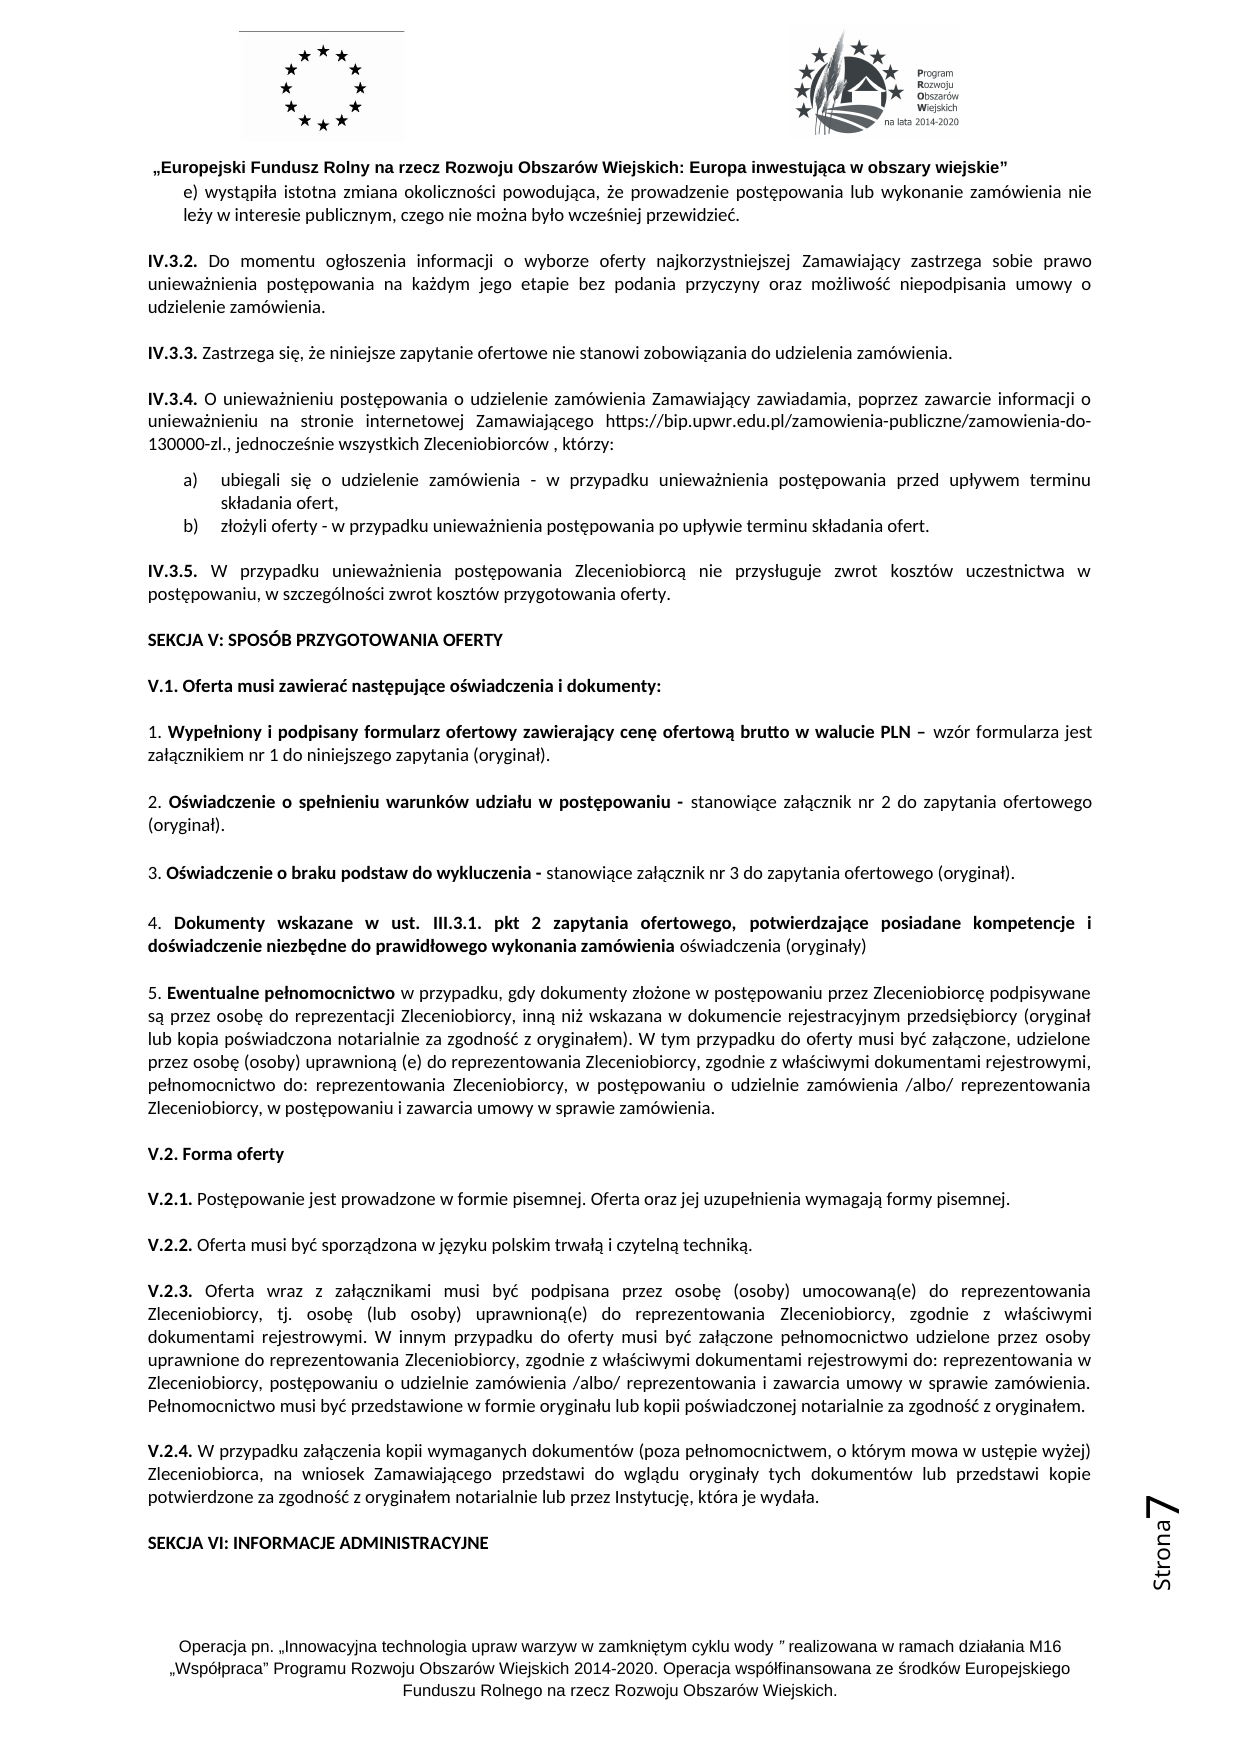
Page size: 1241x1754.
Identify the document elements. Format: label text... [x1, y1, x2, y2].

text 4. Dokumenty wskazane w ust. III.3.1. pkt 2 zapytania ofertowego, potwierdzające posiadane kompetencje i doświadczenie niezbędne do prawidłowego wykonania zamówienia oświadczenia (oryginały) [148, 911, 1093, 957]
picture [789, 24, 962, 140]
text V.2.4. W przypadku załączenia kopii wymaganych dokumentów (poza pełnomocnictwem, o którym mowa w ustępie wyżej) Zleceniobiorca, na wniosek Zamawiającego przedstawi do wglądu oryginały tych dokumentów lub przedstawi kopie potwierdzone za zgodność z oryginałem notarialnie lub przez Instytucję, która je wydała. [148, 1440, 1093, 1508]
text 2. Oświadczenie o spełnieniu warunków udziału w postępowaniu - stanowiące załącznik nr 2 do zapytania ofertowego (oryginał). [148, 790, 1093, 836]
text IV.3.2. Do momentu ogłoszenia informacji o wyborze oferty najkorzystniejszej Zamawiający zastrzega sobie prawo unieważnienia postępowania na każdym jego etapie bez podania przyczyny oraz możliwość niepodpisania umowy o udzielenie zamówienia. [148, 249, 1093, 318]
list złożyli oferty - w przypadku unieważnienia postępowania po upływie terminu składania ofert. [183, 514, 1093, 537]
text 3. Oświadczenie o braku podstaw do wykluczenia - stanowiące załącznik nr 3 do zapytania ofertowego (oryginał). [148, 861, 1093, 884]
picture [238, 31, 405, 142]
text e) wystąpiła istotna zmiana okoliczności powodująca, że prowadzenie postępowania lub wykonanie zamówienia nie leży w interesie publicznym, czego nie można było wcześniej przewidzieć. [183, 180, 1093, 226]
text V.1. Oferta musi zawierać następujące oświadczenia i dokumenty: [148, 674, 1093, 697]
text SEKCJA V: SPOSÓB PRZYGOTOWANIA OFERTY [148, 628, 1093, 651]
list ubiegali się o udzielenie zamówienia - w przypadku unieważnienia postępowania przed upływem terminu składania ofert, [183, 468, 1093, 514]
text V.2.2. Oferta musi być sporządzona w języku polskim trwałą i czytelną techniką. [148, 1233, 1093, 1256]
text V.2.1. Postępowanie jest prowadzone w formie pisemnej. Oferta oraz jej uzupełnienia wymagają formy pisemnej. [148, 1188, 1093, 1211]
text IV.3.4. O unieważnieniu postępowania o udzielenie zamówienia Zamawiający zawiadamia, poprzez zawarcie informacji o unieważnieniu na stronie internetowej Zamawiającego https://bip.upwr.edu.pl/zamowienia-publiczne/zamowienia-do-130000-zl., jednocześnie wszystkich Zleceniobiorców , którzy: [148, 387, 1093, 455]
text 1. Wypełniony i podpisany formularz ofertowy zawierający cenę ofertową brutto w walucie PLN – wzór formularza jest załącznikiem nr 1 do niniejszego zapytania (oryginał). [148, 720, 1093, 766]
text 5. Ewentualne pełnomocnictwo w przypadku, gdy dokumenty złożone w postępowaniu przez Zleceniobiorcę podpisywane są przez osobę do reprezentacji Zleceniobiorcy, inną niż wskazana w dokumencie rejestracyjnym przedsiębiorcy (oryginał lub kopia poświadczona notarialnie za zgodność z oryginałem). W tym przypadku do oferty musi być załączone, udzielone przez osobę (osoby) uprawnioną (e) do reprezentowania Zleceniobiorcy, zgodnie z właściwymi dokumentami rejestrowymi, pełnomocnictwo do: reprezentowania Zleceniobiorcy, w postępowaniu o udzielnie zamówienia /albo/ reprezentowania Zleceniobiorcy, w postępowaniu i zawarcia umowy w sprawie zamówienia. [148, 981, 1093, 1119]
text V.2. Forma oferty [148, 1142, 1093, 1165]
text SEKCJA VI: INFORMACJE ADMINISTRACYJNE [148, 1531, 1093, 1554]
text IV.3.5. W przypadku unieważnienia postępowania Zleceniobiorcą nie przysługuje zwrot kosztów uczestnictwa w postępowaniu, w szczególności zwrot kosztów przygotowania oferty. [148, 559, 1093, 605]
text V.2.3. Oferta wraz z załącznikami musi być podpisana przez osobę (osoby) umocowaną(e) do reprezentowania Zleceniobiorcy, tj. osobę (lub osoby) uprawnioną(e) do reprezentowania Zleceniobiorcy, zgodnie z właściwymi dokumentami rejestrowymi. W innym przypadku do oferty musi być załączone pełnomocnictwo udzielone przez osoby uprawnione do reprezentowania Zleceniobiorcy, zgodnie z właściwymi dokumentami rejestrowymi do: reprezentowania w Zleceniobiorcy, postępowaniu o udzielnie zamówienia /albo/ reprezentowania i zawarcia umowy w sprawie zamówienia. Pełnomocnictwo musi być przedstawione w formie oryginału lub kopii poświadczonej notarialnie za zgodność z oryginałem. [148, 1279, 1093, 1417]
text IV.3.3. Zastrzega się, że niniejsze zapytanie ofertowe nie stanowi zobowiązania do udzielenia zamówienia. [148, 341, 1093, 364]
